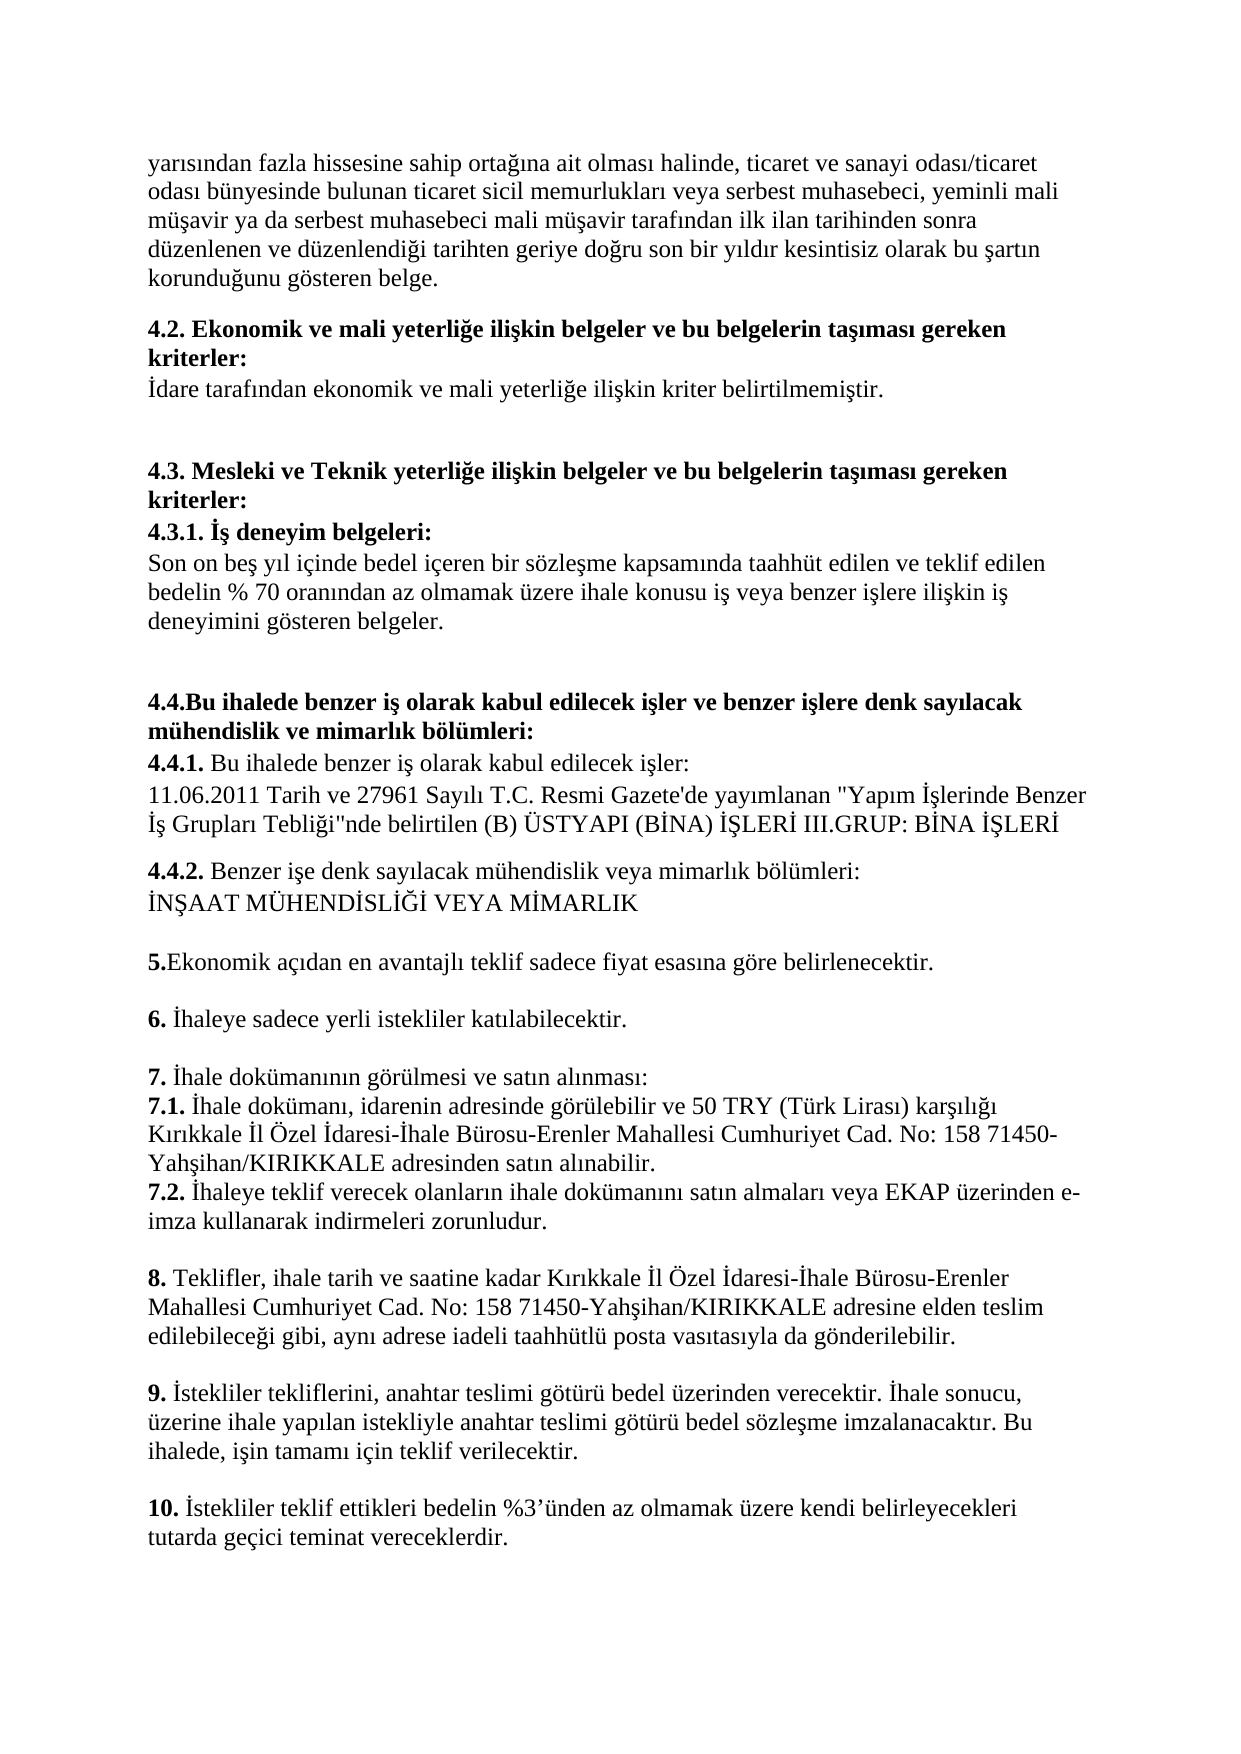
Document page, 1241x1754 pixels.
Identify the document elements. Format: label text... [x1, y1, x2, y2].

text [148, 918, 1092, 1579]
table_cell 4.4.2. Benzer işe denk sayılacak mühendislik veya mimarlık bölümleri: [146, 855, 1091, 886]
table_cell İNŞAAT MÜHENDİSLİĞİ VEYA MİMARLIK [146, 886, 1091, 918]
table_header 4.2. Ekonomik ve mali yeterliğe ilişkin belgeler ve bu belgelerin taşıması gereken kriterler: [146, 312, 1091, 373]
table_cell İdare tarafından ekonomik ve mali yeterliğe ilişkin kriter belirtilmemiştir. [146, 373, 1091, 405]
table_cell 4.4.1. Bu ihalede benzer iş olarak kabul edilecek işler: [146, 746, 1091, 778]
table_cell 11.06.2011 Tarih ve 27961 Sayılı T.C. Resmi Gazete'de yayımlanan "Yapım İşlerinde Benzer İş Grupları Tebliği"nde belirtilen (B) ÜSTYAPI (BİNA) İŞLERİ III.GRUP: BİNA İŞLERİ [146, 778, 1091, 854]
table_header 4.3. Mesleki ve Teknik yeterliğe ilişkin belgeler ve bu belgelerin taşıması gereken kriterler: [146, 454, 1091, 515]
table_cell 4.3.1. İş deneyim belgeleri: [146, 515, 1091, 547]
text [148, 148, 1092, 291]
table_cell Son on beş yıl içinde bedel içeren bir sözleşme kapsamında taahhüt edilen ve teklif edilen bedelin % 70 oranından az olmamak üzere ihale konusu iş veya benzer işlere ilişkin iş deneyimini gösteren belgeler. [146, 547, 1091, 636]
table_header 4.4.Bu ihalede benzer iş olarak kabul edilecek işler ve benzer işlere denk sayılacak mühendislik ve mimarlık bölümleri: [146, 686, 1091, 746]
